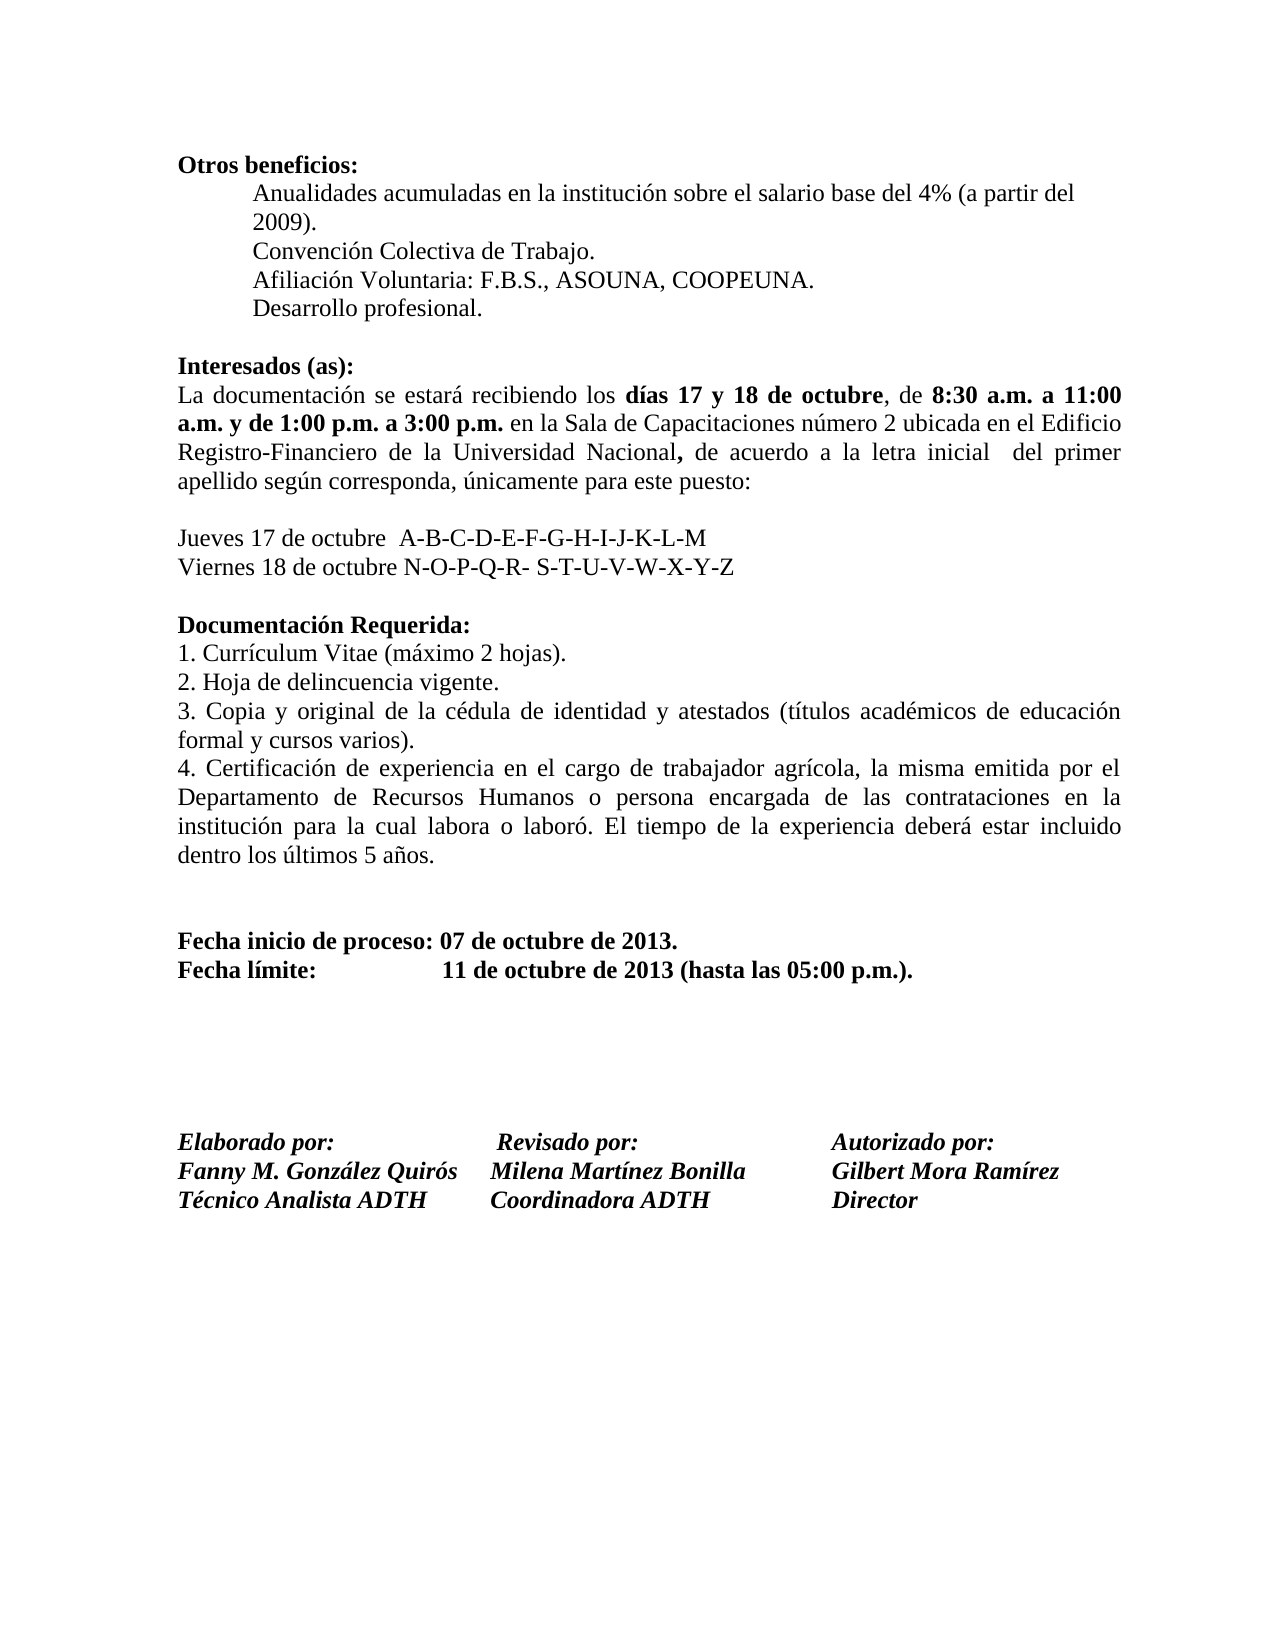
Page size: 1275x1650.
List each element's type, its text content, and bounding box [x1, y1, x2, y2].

text Fecha inicio de proceso: 07 de octubre de 2013. [177, 926, 1122, 955]
text 2. Hoja de delincuencia vigente. [177, 667, 1122, 696]
text 4. Certificación de experiencia en el cargo de trabajador agrícola, la misma emitida por el Departamento de Recursos Humanos o persona encargada de las contrataciones en la institución para la cual labora o laboró. El tiempo de la experiencia deberá estar incluido dentro los últimos 5 años. [177, 753, 1122, 868]
text Afiliación Voluntaria: F.B.S., ASOUNA, COOPEUNA. [252, 265, 1122, 293]
text 1. Currículum Vitae (máximo 2 hojas). [177, 638, 1122, 667]
text La documentación se estará recibiendo los días 17 y 18 de octubre, de 8:30 a.m. a 11:00 a.m. y de 1:00 p.m. a 3:00 p.m. en la Sala de Capacitaciones número 2 ubicada en el Edificio Registro-Financiero de la Universidad Nacional, de acuerdo a la letra inicial del primer apellido según corresponda, únicamente para este puesto: [177, 380, 1122, 495]
text Viernes 18 de octubre N-O-P-Q-R- S-T-U-V-W-X-Y-Z [177, 552, 1122, 581]
text Desarrollo profesional. [252, 293, 1122, 322]
table_header Autorizado por: Gilbert Mora Ramírez Director [820, 1127, 1133, 1213]
table_header Revisado por: Milena Martínez Bonilla Coordinadora ADTH [479, 1127, 820, 1213]
text Documentación Requerida: [177, 610, 1122, 638]
text Otros beneficios: [177, 150, 1122, 178]
text 3. Copia y original de la cédula de identidad y atestados (títulos académicos de educación formal y cursos varios). [177, 696, 1122, 753]
text Interesados (as): [177, 351, 1122, 380]
text Fecha límite: 11 de octubre de 2013 (hasta las 05:00 p.m.). [177, 955, 1122, 983]
text Jueves 17 de octubre A-B-C-D-E-F-G-H-I-J-K-L-M [177, 523, 1122, 552]
text Anualidades acumuladas en la institución sobre el salario base del 4% (a partir del 2009). [252, 178, 1122, 236]
table_header Elaborado por: Fanny M. González Quirós Técnico Analista ADTH [166, 1127, 479, 1213]
text Convención Colectiva de Trabajo. [252, 236, 1122, 265]
